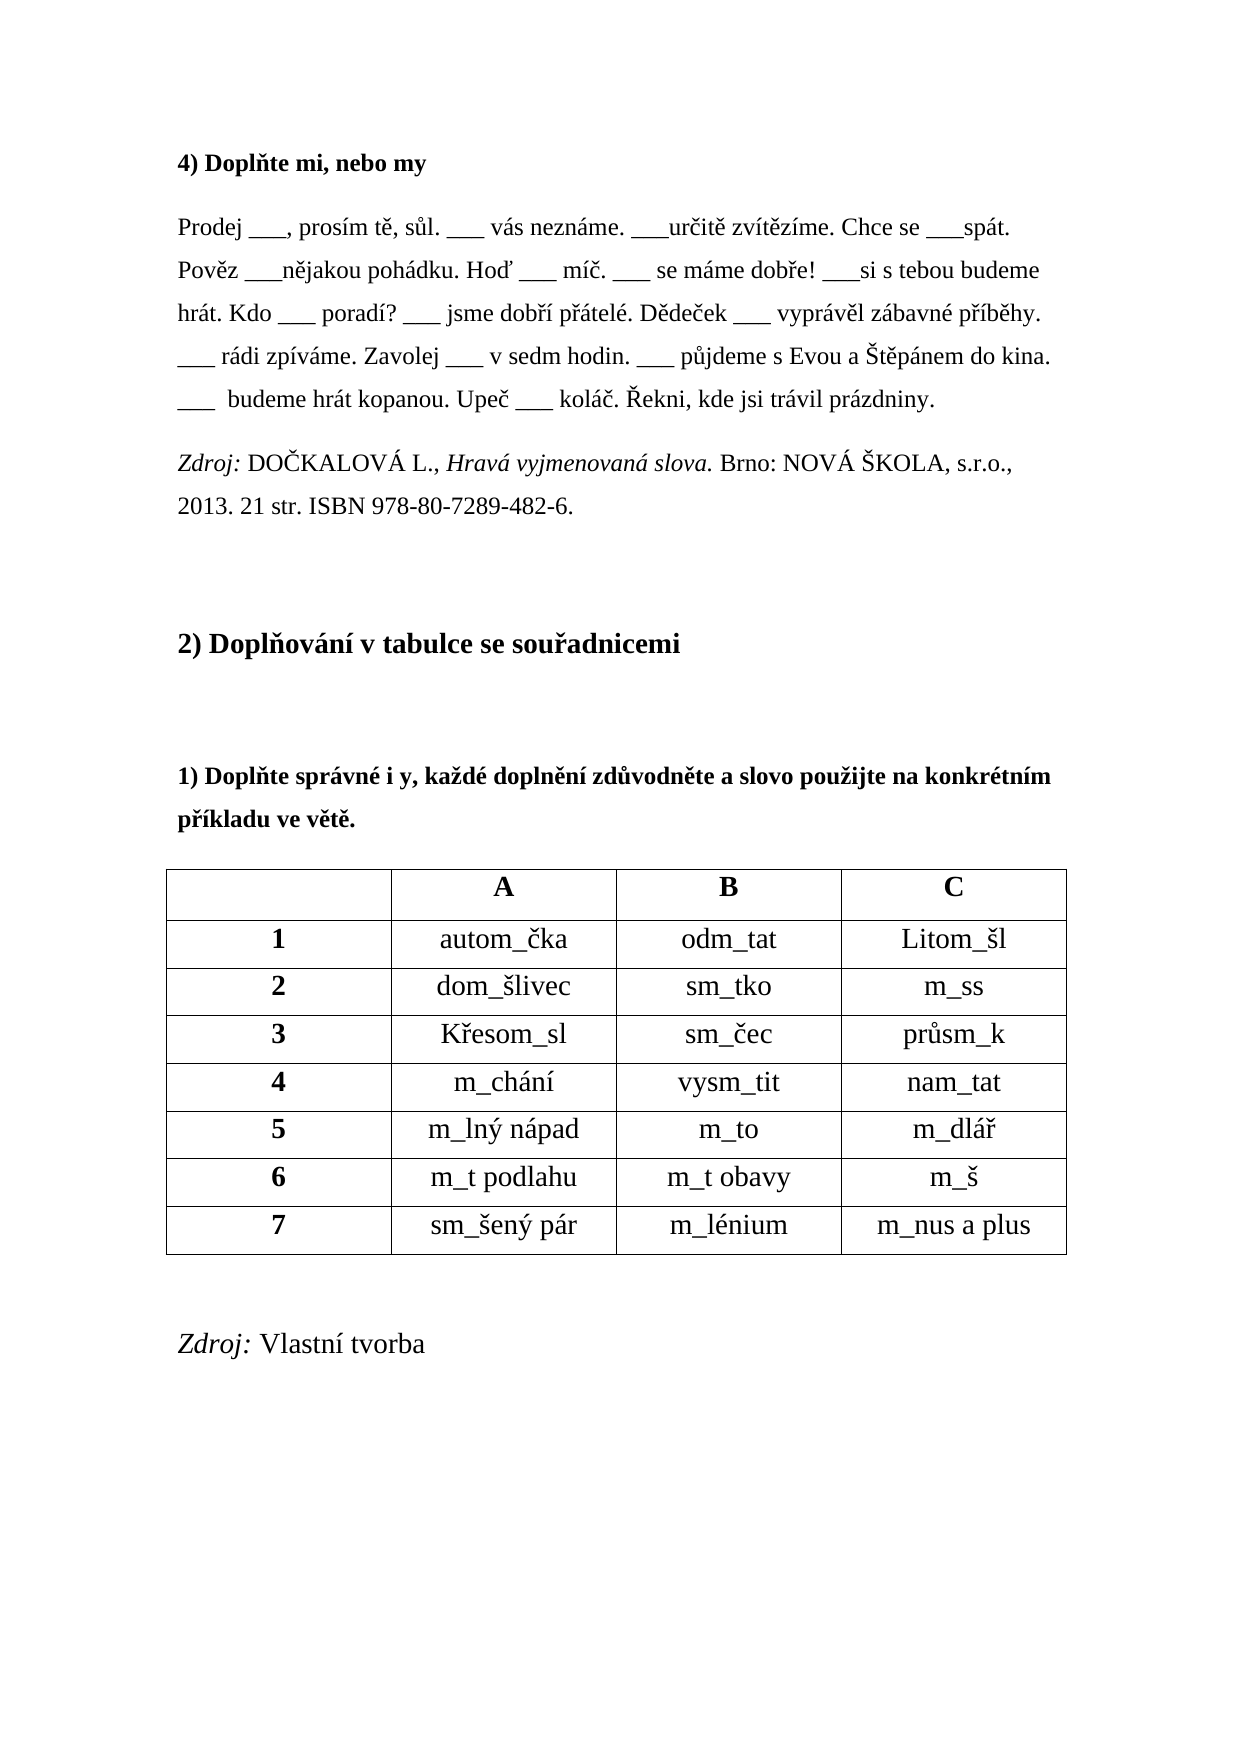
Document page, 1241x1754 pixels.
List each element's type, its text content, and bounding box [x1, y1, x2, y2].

table_cell vysm_tit [617, 1064, 841, 1111]
table_header [167, 870, 391, 920]
table_header B [617, 870, 841, 920]
table_cell m_to [617, 1112, 841, 1158]
table_cell 7 [167, 1207, 391, 1254]
text Prodej ___, prosím tě, sůl. ___ vás neznáme. ___určitě zvítězíme. Chce se ___spát. Pověz ___nějakou pohádku. Hoď ___ míč. ___ se máme dobře! ___si s tebou budeme hrát. Kdo ___ poradí? ___ jsme dobří přátelé. Dědeček ___ vyprávěl zábavné příběhy. ___ rádi zpíváme. Zavolej ___ v sedm hodin. ___ půjdeme s Evou a Štěpánem do kina. ___ budeme hrát kopanou. Upeč ___ koláč. Řekni, kde jsi trávil prázdniny. [177, 212, 1063, 413]
table_cell průsm_k [842, 1016, 1066, 1063]
text Zdroj: DOČKALOVÁ L., Hravá vyjmenovaná slova. Brno: NOVÁ ŠKOLA, s.r.o., 2013. 21 str. ISBN 978-80-7289-482-6. [177, 448, 1063, 520]
table_header A [392, 870, 616, 920]
table_cell m_lný nápad [392, 1112, 616, 1158]
table_cell 6 [167, 1159, 391, 1206]
text 1) Doplňte správné i y, každé doplnění zdůvodněte a slovo použijte na konkrétním příkladu ve větě. [177, 761, 1063, 833]
table_cell Křesom_sl [392, 1016, 616, 1063]
table_cell 4 [167, 1064, 391, 1111]
table_cell m_dlář [842, 1112, 1066, 1158]
table_cell m_š [842, 1159, 1066, 1206]
table_header C [842, 870, 1066, 920]
table_cell autom_čka [392, 921, 616, 967]
table_cell 3 [167, 1016, 391, 1063]
table_cell m_chání [392, 1064, 616, 1111]
table_cell m_ss [842, 969, 1066, 1015]
table_cell m_nus a plus [842, 1207, 1066, 1254]
table_cell m_lénium [617, 1207, 841, 1254]
table_cell 2 [167, 969, 391, 1015]
table_cell 1 [167, 921, 391, 967]
table_cell sm_tko [617, 969, 841, 1015]
table_cell m_t podlahu [392, 1159, 616, 1206]
table_cell m_t obavy [617, 1159, 841, 1206]
text 2) Doplňování v tabulce se souřadnicemi [177, 626, 1063, 660]
table_cell sm_čec [617, 1016, 841, 1063]
table_cell sm_šený pár [392, 1207, 616, 1254]
text Zdroj: Vlastní tvorba [177, 1326, 1063, 1359]
table_cell Litom_šl [842, 921, 1066, 967]
table_cell dom_šlivec [392, 969, 616, 1015]
text 4) Doplňte mi, nebo my [177, 148, 1063, 176]
table_cell 5 [167, 1112, 391, 1158]
table_cell nam_tat [842, 1064, 1066, 1111]
table_cell odm_tat [617, 921, 841, 967]
